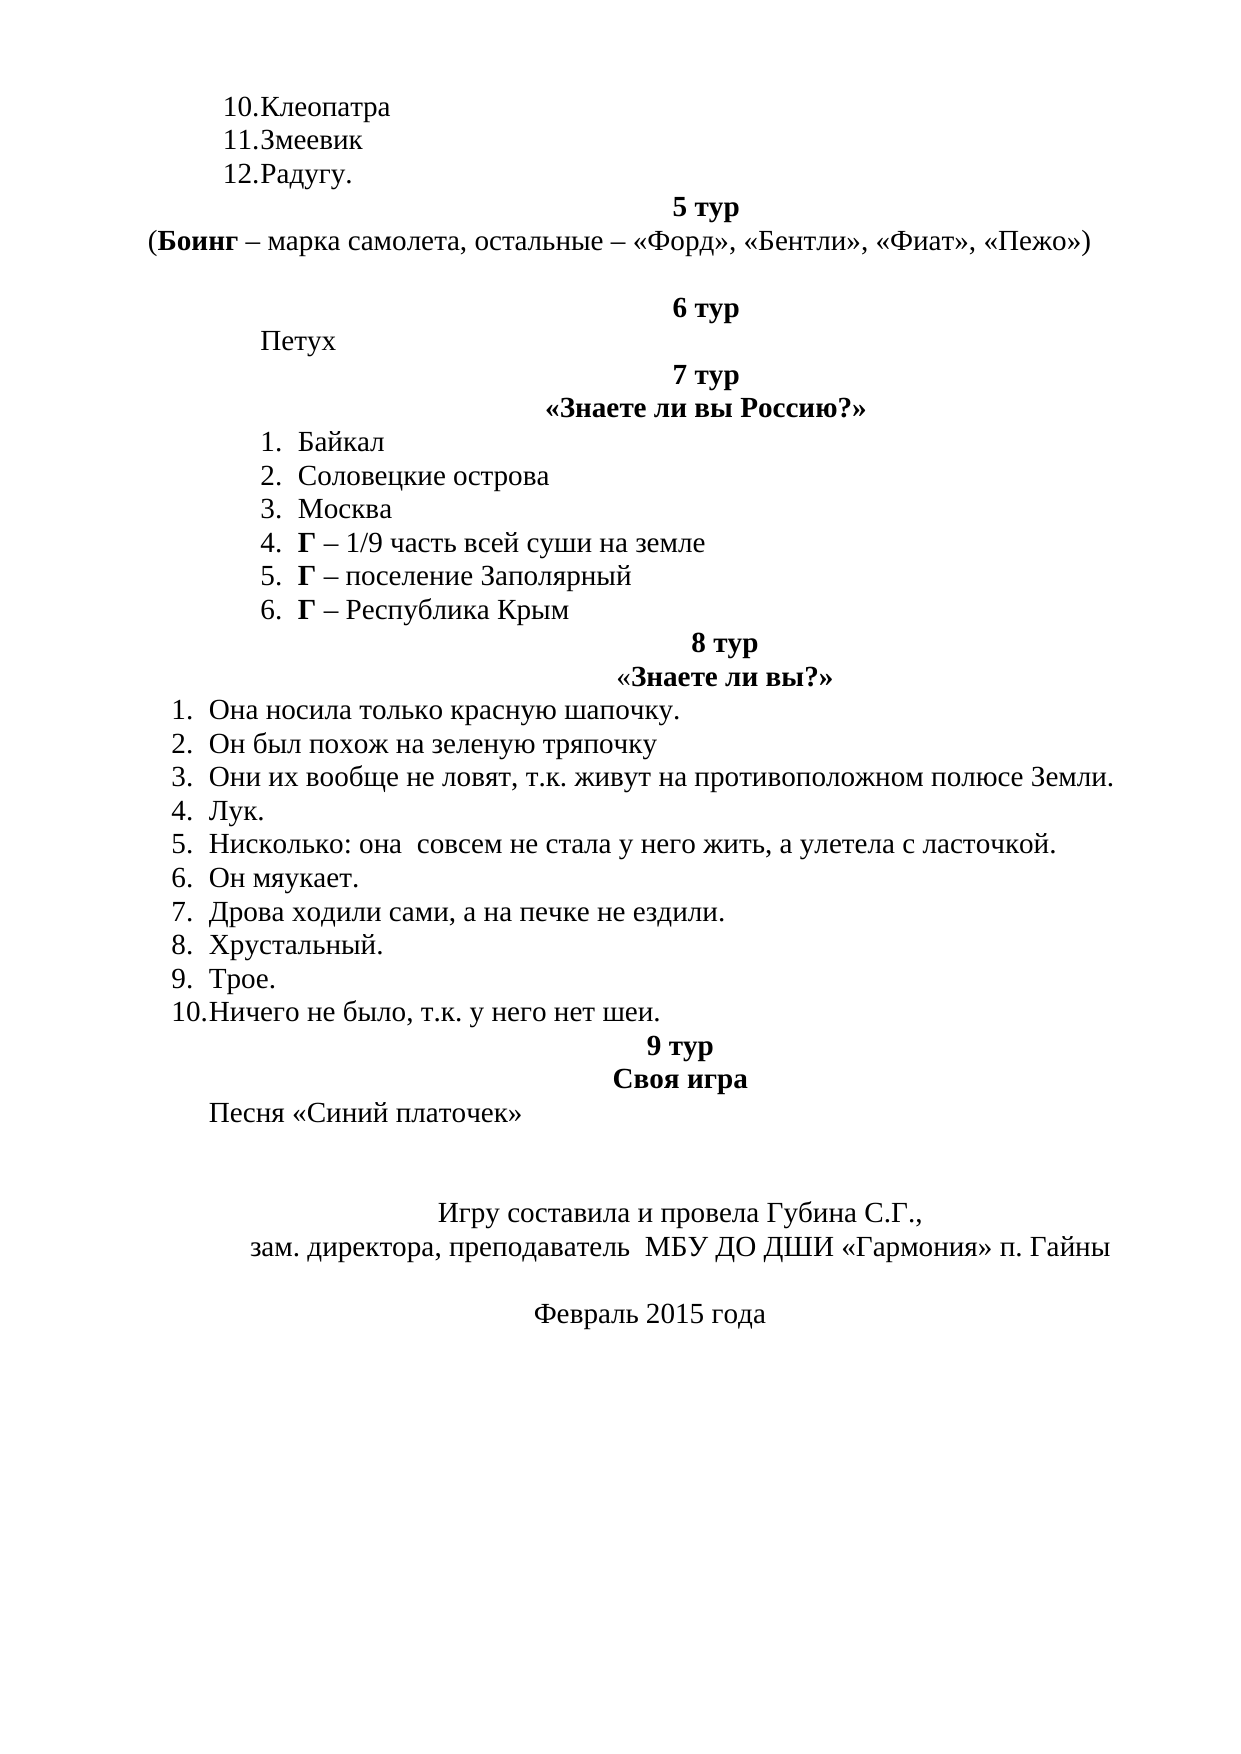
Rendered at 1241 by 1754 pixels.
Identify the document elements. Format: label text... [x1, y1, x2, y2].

list Он мяукает. [171, 860, 1152, 894]
list Змеевик [223, 122, 1152, 156]
list Ничего не было, т.к. у него нет шеи. [171, 994, 1152, 1028]
list Г – 1/9 часть всей суши на земле [260, 525, 1152, 558]
list Г – Республика Крым [260, 592, 1152, 625]
text Февраль 2015 года [148, 1296, 1152, 1330]
list 9 тур [209, 1028, 1152, 1061]
list «Знаете ли вы?» [298, 659, 1152, 692]
list 8 тур [298, 625, 1152, 659]
list 5 тур [260, 189, 1152, 223]
list 7 тур [260, 357, 1152, 391]
list Петух [260, 323, 1152, 357]
list Радугу. [223, 156, 1152, 189]
list Байкал [260, 424, 1152, 458]
list Она носила только красную шапочку. [171, 692, 1152, 726]
list Г – поселение Заполярный [260, 558, 1152, 592]
list Дрова ходили сами, а на печке не ездили. [171, 894, 1152, 927]
list Клеопатра [223, 89, 1152, 122]
list Песня «Синий платочек» [209, 1095, 1152, 1128]
list Игру составила и провела Губина С.Г., [209, 1196, 1152, 1229]
list Своя игра [209, 1061, 1152, 1095]
text (Боинг – марка самолета, остальные – «Форд», «Бентли», «Фиат», «Пежо») [148, 223, 1152, 256]
list Соловецкие острова [260, 458, 1152, 491]
list зам. директора, преподаватель МБУ ДО ДШИ «Гармония» п. Гайны [209, 1229, 1152, 1263]
list Нисколько: она совсем не стала у него жить, а улетела с ласточкой. [171, 827, 1152, 860]
list «Знаете ли вы Россию?» [260, 391, 1152, 424]
list Они их вообще не ловят, т.к. живут на противоположном полюсе Земли. [171, 759, 1152, 793]
list Лук. [171, 793, 1152, 827]
list Хрустальный. [171, 927, 1152, 961]
list Трое. [171, 961, 1152, 994]
list 6 тур [260, 290, 1152, 323]
list Москва [260, 491, 1152, 525]
list Он был похож на зеленую тряпочку [171, 726, 1152, 759]
